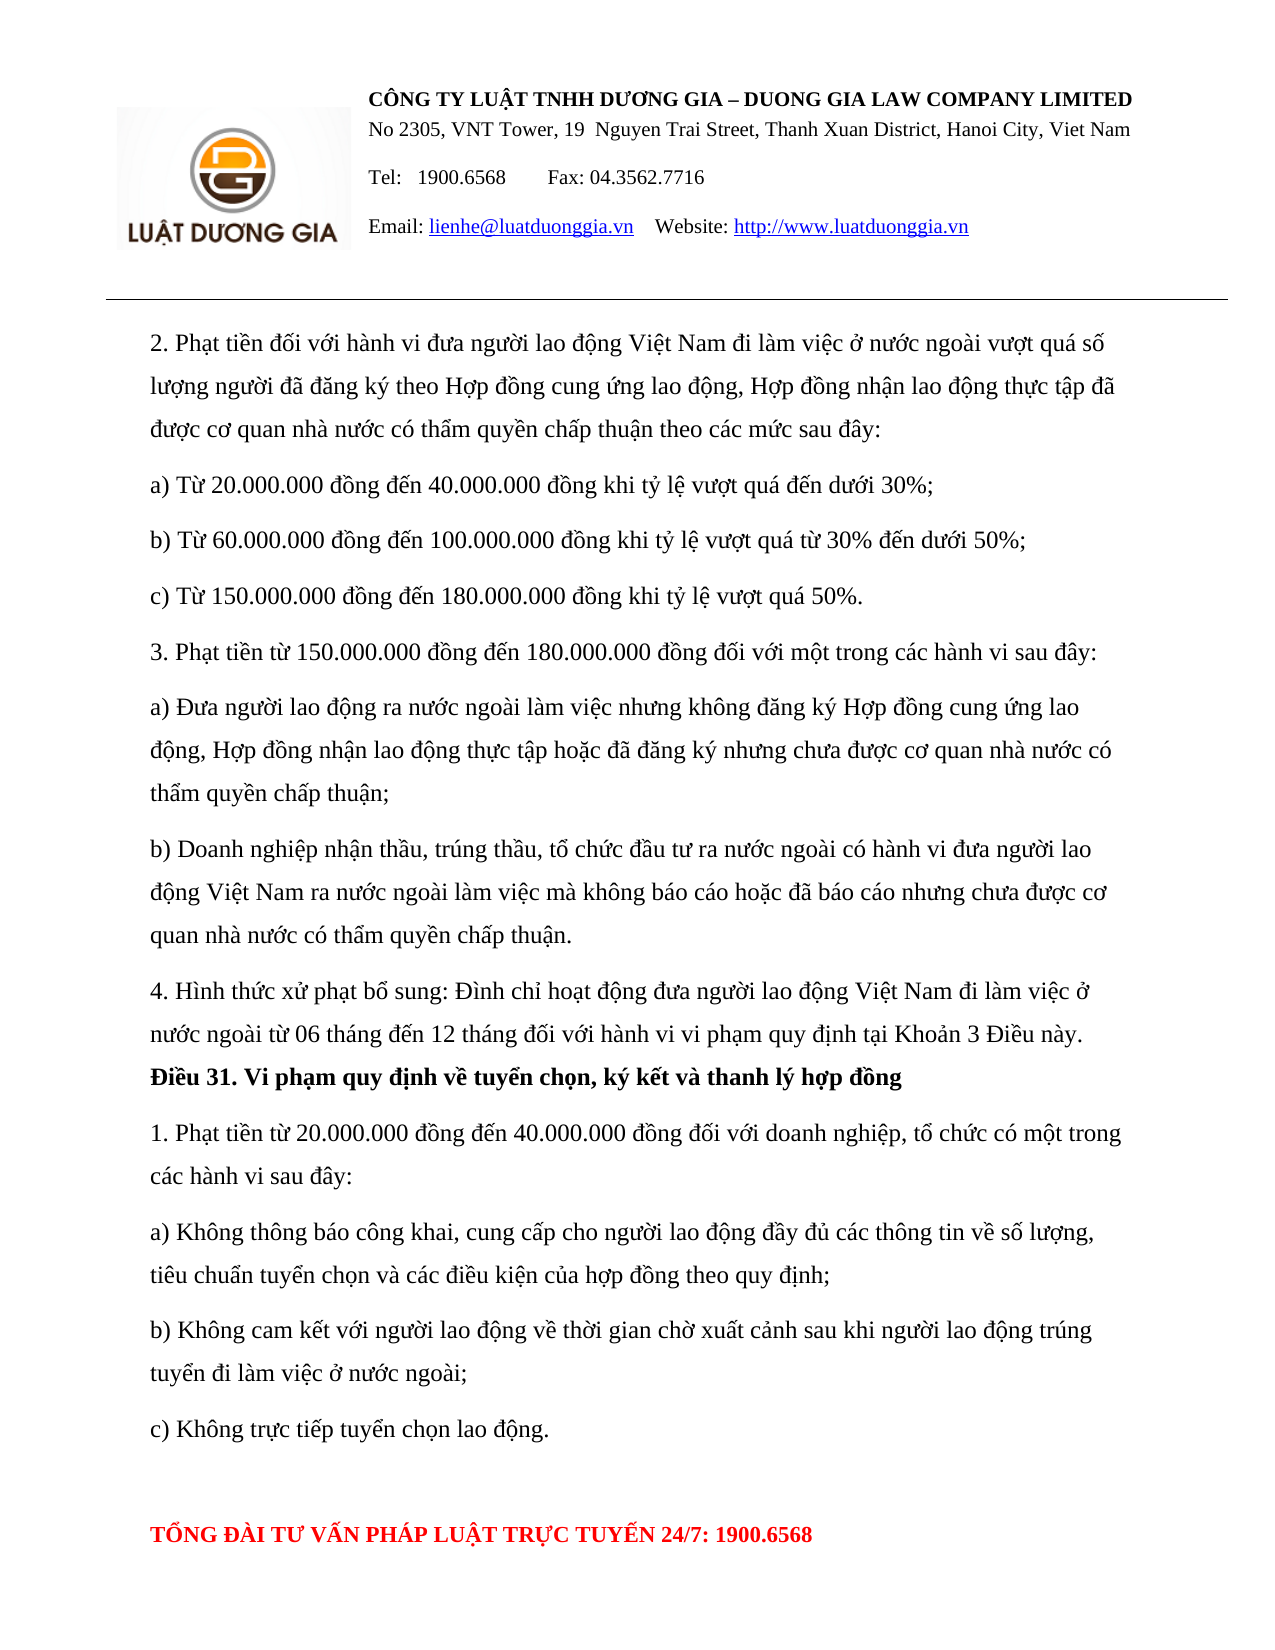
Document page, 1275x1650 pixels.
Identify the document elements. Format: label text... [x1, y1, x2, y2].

text a) Từ 20.000.000 đồng đến 40.000.000 đồng khi tỷ lệ vượt quá đến dưới 30%; [150, 470, 1125, 498]
text c) Không trực tiếp tuyển chọn lao động. [150, 1414, 1125, 1443]
text a) Không thông báo công khai, cung cấp cho người lao động đầy đủ các thông tin về số lượng, tiêu chuẩn tuyển chọn và các điều kiện của hợp đồng theo quy định; [150, 1217, 1125, 1288]
text Điều 31. Vi phạm quy định về tuyển chọn, ký kết và thanh lý hợp đồng [150, 1062, 1125, 1091]
text 3. Phạt tiền từ 150.000.000 đồng đến 180.000.000 đồng đối với một trong các hành vi sau đây: [150, 637, 1125, 665]
text 4. Hình thức xử phạt bổ sung: Đình chỉ hoạt động đưa người lao động Việt Nam đi làm việc ở nước ngoài từ 06 tháng đến 12 tháng đối với hành vi vi phạm quy định tại Khoản 3 Điều này. [150, 976, 1125, 1048]
picture [116, 107, 352, 250]
text b) Không cam kết với người lao động về thời gian chờ xuất cảnh sau khi người lao động trúng tuyển đi làm việc ở nước ngoài; [150, 1315, 1125, 1387]
text b) Doanh nghiệp nhận thầu, trúng thầu, tổ chức đầu tư ra nước ngoài có hành vi đưa người lao động Việt Nam ra nước ngoài làm việc mà không báo cáo hoặc đã báo cáo nhưng chưa được cơ quan nhà nước có thẩm quyền chấp thuận. [150, 834, 1125, 949]
text 2. Phạt tiền đối với hành vi đưa người lao động Việt Nam đi làm việc ở nước ngoài vượt quá số lượng người đã đăng ký theo Hợp đồng cung ứng lao động, Hợp đồng nhận lao động thực tập đã được cơ quan nhà nước có thẩm quyền chấp thuận theo các mức sau đây: [150, 328, 1125, 443]
text c) Từ 150.000.000 đồng đến 180.000.000 đồng khi tỷ lệ vượt quá 50%. [150, 581, 1125, 610]
text a) Đưa người lao động ra nước ngoài làm việc nhưng không đăng ký Hợp đồng cung ứng lao động, Hợp đồng nhận lao động thực tập hoặc đã đăng ký nhưng chưa được cơ quan nhà nước có thẩm quyền chấp thuận; [150, 692, 1125, 807]
text 1. Phạt tiền từ 20.000.000 đồng đến 40.000.000 đồng đối với doanh nghiệp, tổ chức có một trong các hành vi sau đây: [150, 1118, 1125, 1190]
text b) Từ 60.000.000 đồng đến 100.000.000 đồng khi tỷ lệ vượt quá từ 30% đến dưới 50%; [150, 525, 1125, 554]
